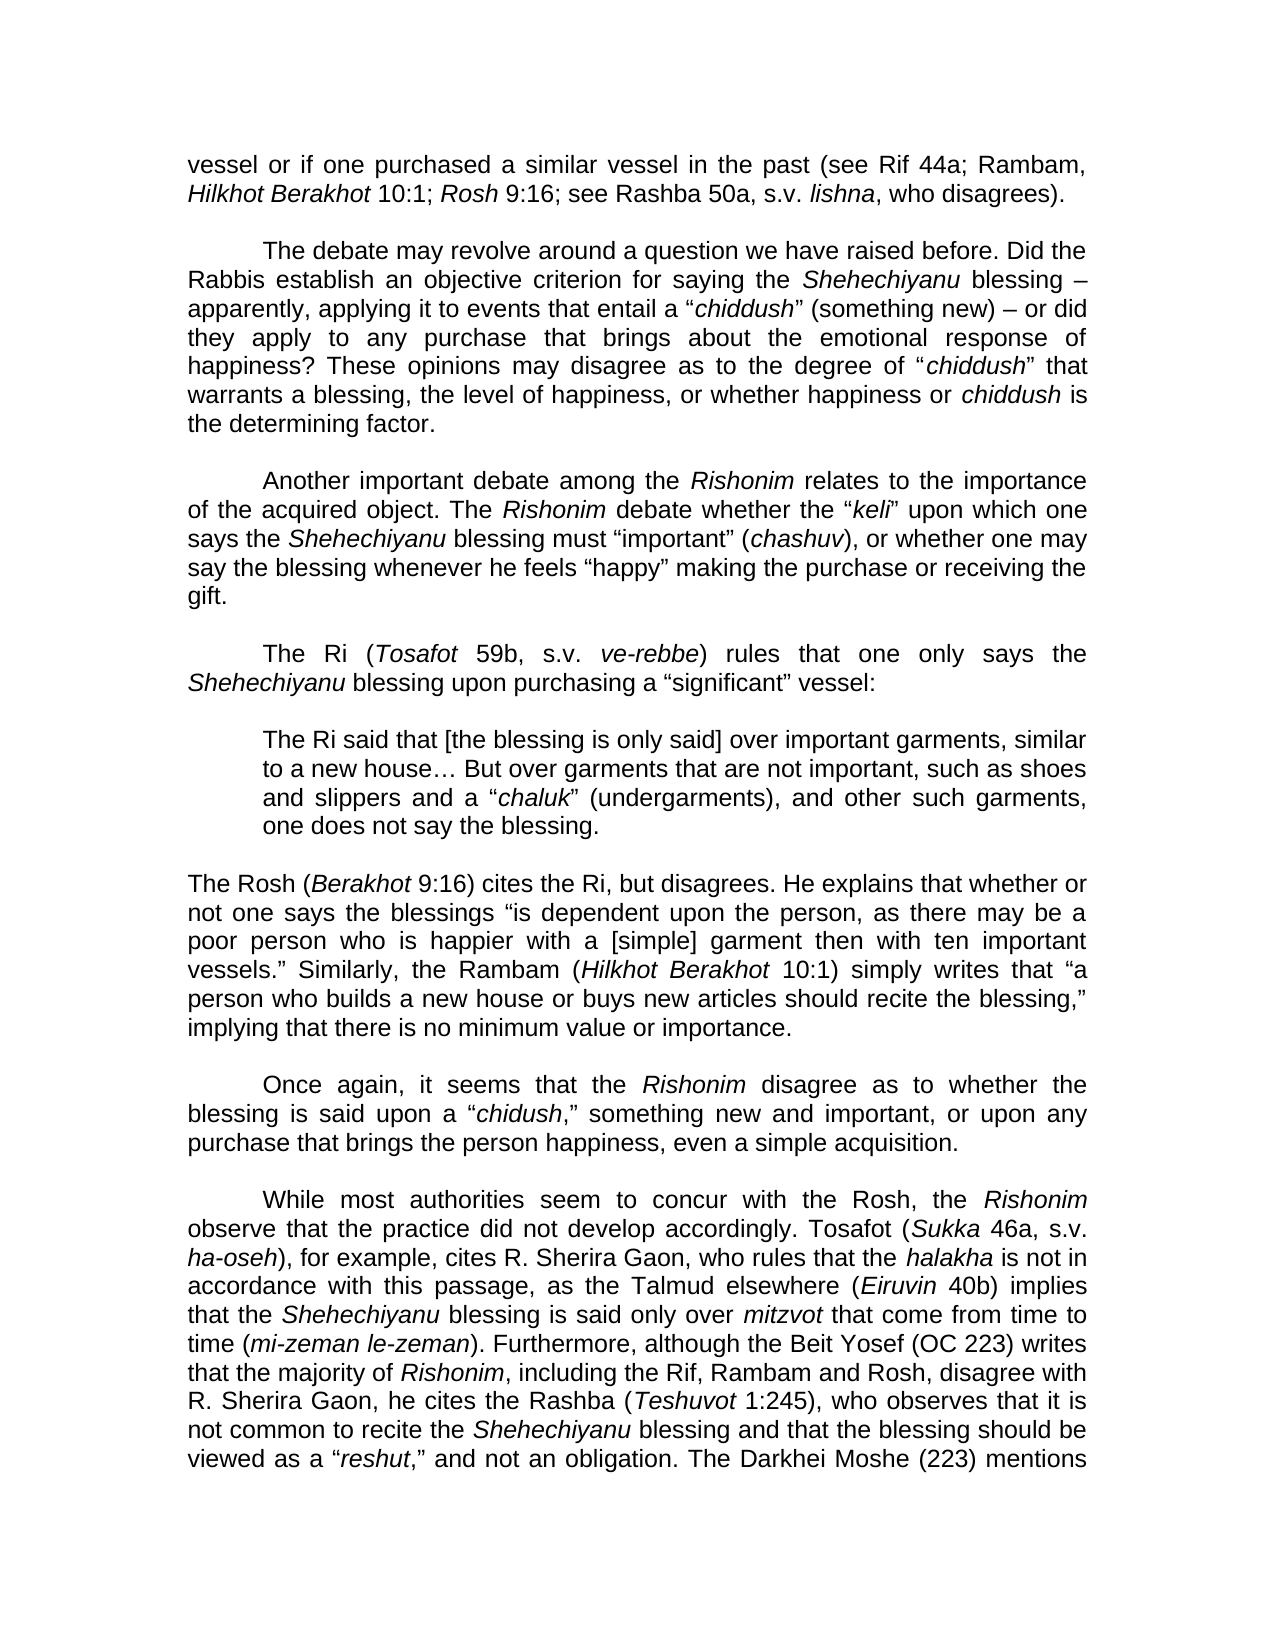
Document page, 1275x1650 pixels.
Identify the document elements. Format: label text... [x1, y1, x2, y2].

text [187, 1185, 1088, 1472]
text Another important debate among the Rishonim relates to the importance of the acquired object. The Rishonim debate whether the “keli” upon which one says the Shehechiyanu blessing must “important” (chashuv), or whether one may say the blessing whenever he feels “happy” making the purchase or receiving the gift. [187, 466, 1088, 610]
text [187, 150, 1088, 207]
text The debate may revolve around a question we have raised before. Did the Rabbis establish an objective criterion for saying the Shehechiyanu blessing – apparently, applying it to events that entail a “chiddush” (something new) – or did they apply to any purchase that brings about the emotional response of happiness? These opinions may disagree as to the degree of “chiddush” that warrants a blessing, the level of happiness, or whether happiness or chiddush is the determining factor. [187, 236, 1088, 437]
text The Ri said that [the blessing is only said] over important garments, similar to a new house… But over garments that are not important, such as shoes and slippers and a “chaluk” (undergarments), and other such garments, one does not say the blessing. [262, 725, 1088, 840]
text Once again, it seems that the Rishonim disagree as to whether the blessing is said upon a “chidush,” something new and important, or upon any purchase that brings the person happiness, even a simple acquisition. [187, 1070, 1088, 1156]
text The Ri (Tosafot 59b, s.v. ve-rebbe) rules that one only says the Shehechiyanu blessing upon purchasing a “significant” vessel: [187, 639, 1088, 696]
text The Rosh (Berakhot 9:16) cites the Ri, but disagrees. He explains that whether or not one says the blessings “is dependent upon the person, as there may be a poor person who is happier with a [simple] garment then with ten important vessels.” Similarly, the Rambam (Hilkhot Berakhot 10:1) simply writes that “a person who builds a new house or buys new articles should recite the blessing,” implying that there is no minimum value or importance. [187, 869, 1088, 1041]
